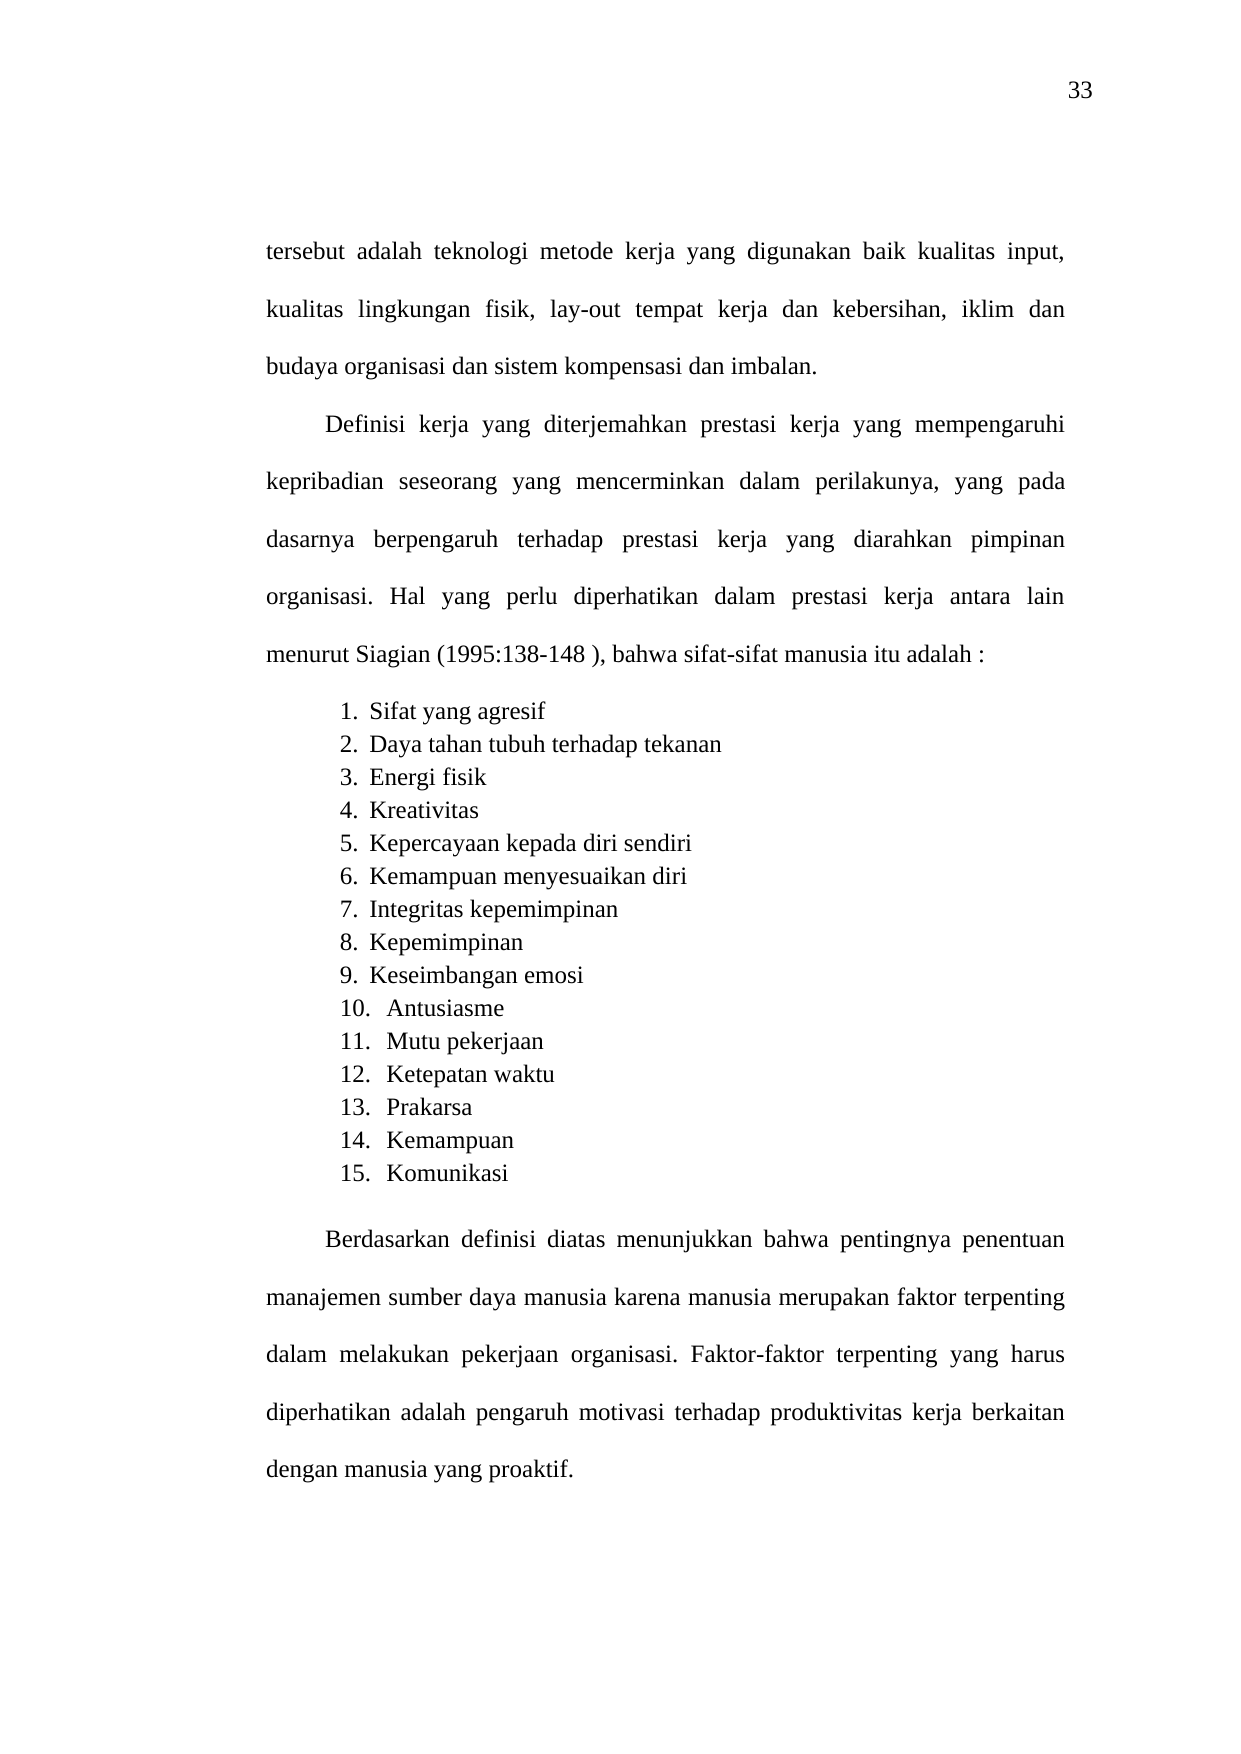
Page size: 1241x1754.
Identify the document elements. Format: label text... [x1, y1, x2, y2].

list Kemampuan menyesuaikan diri [339, 861, 1066, 890]
list Keseimbangan emosi [339, 960, 1066, 989]
list Sifat yang agresif [339, 696, 1066, 725]
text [266, 236, 1066, 380]
list Daya tahan tubuh terhadap tekanan [339, 729, 1066, 758]
list Mutu pekerjaan [339, 1026, 1066, 1055]
list Prakarsa [339, 1092, 1066, 1121]
list Kreativitas [339, 795, 1066, 824]
list Ketepatan waktu [339, 1059, 1066, 1088]
text Berdasarkan definisi diatas menunjukkan bahwa pentingnya penentuan manajemen sumber daya manusia karena manusia merupakan faktor terpenting dalam melakukan pekerjaan organisasi. Faktor-faktor terpenting yang harus diperhatikan adalah pengaruh motivasi terhadap produktivitas kerja berkaitan dengan manusia yang proaktif. [266, 1224, 1066, 1483]
list Kemampuan [339, 1126, 1066, 1154]
list Energi fisik [339, 762, 1066, 791]
list Antusiasme [339, 993, 1066, 1022]
list Kepercayaan kepada diri sendiri [339, 828, 1066, 857]
text Definisi kerja yang diterjemahkan prestasi kerja yang mempengaruhi kepribadian seseorang yang mencerminkan dalam perilakunya, yang pada dasarnya berpengaruh terhadap prestasi kerja yang diarahkan pimpinan organisasi. Hal yang perlu diperhatikan dalam prestasi kerja antara lain menurut Siagian (1995:138-148 ), bahwa sifat-sifat manusia itu adalah : [266, 409, 1066, 667]
list Komunikasi [339, 1158, 1066, 1187]
list Kepemimpinan [339, 927, 1066, 956]
list Integritas kepemimpinan [339, 894, 1066, 923]
